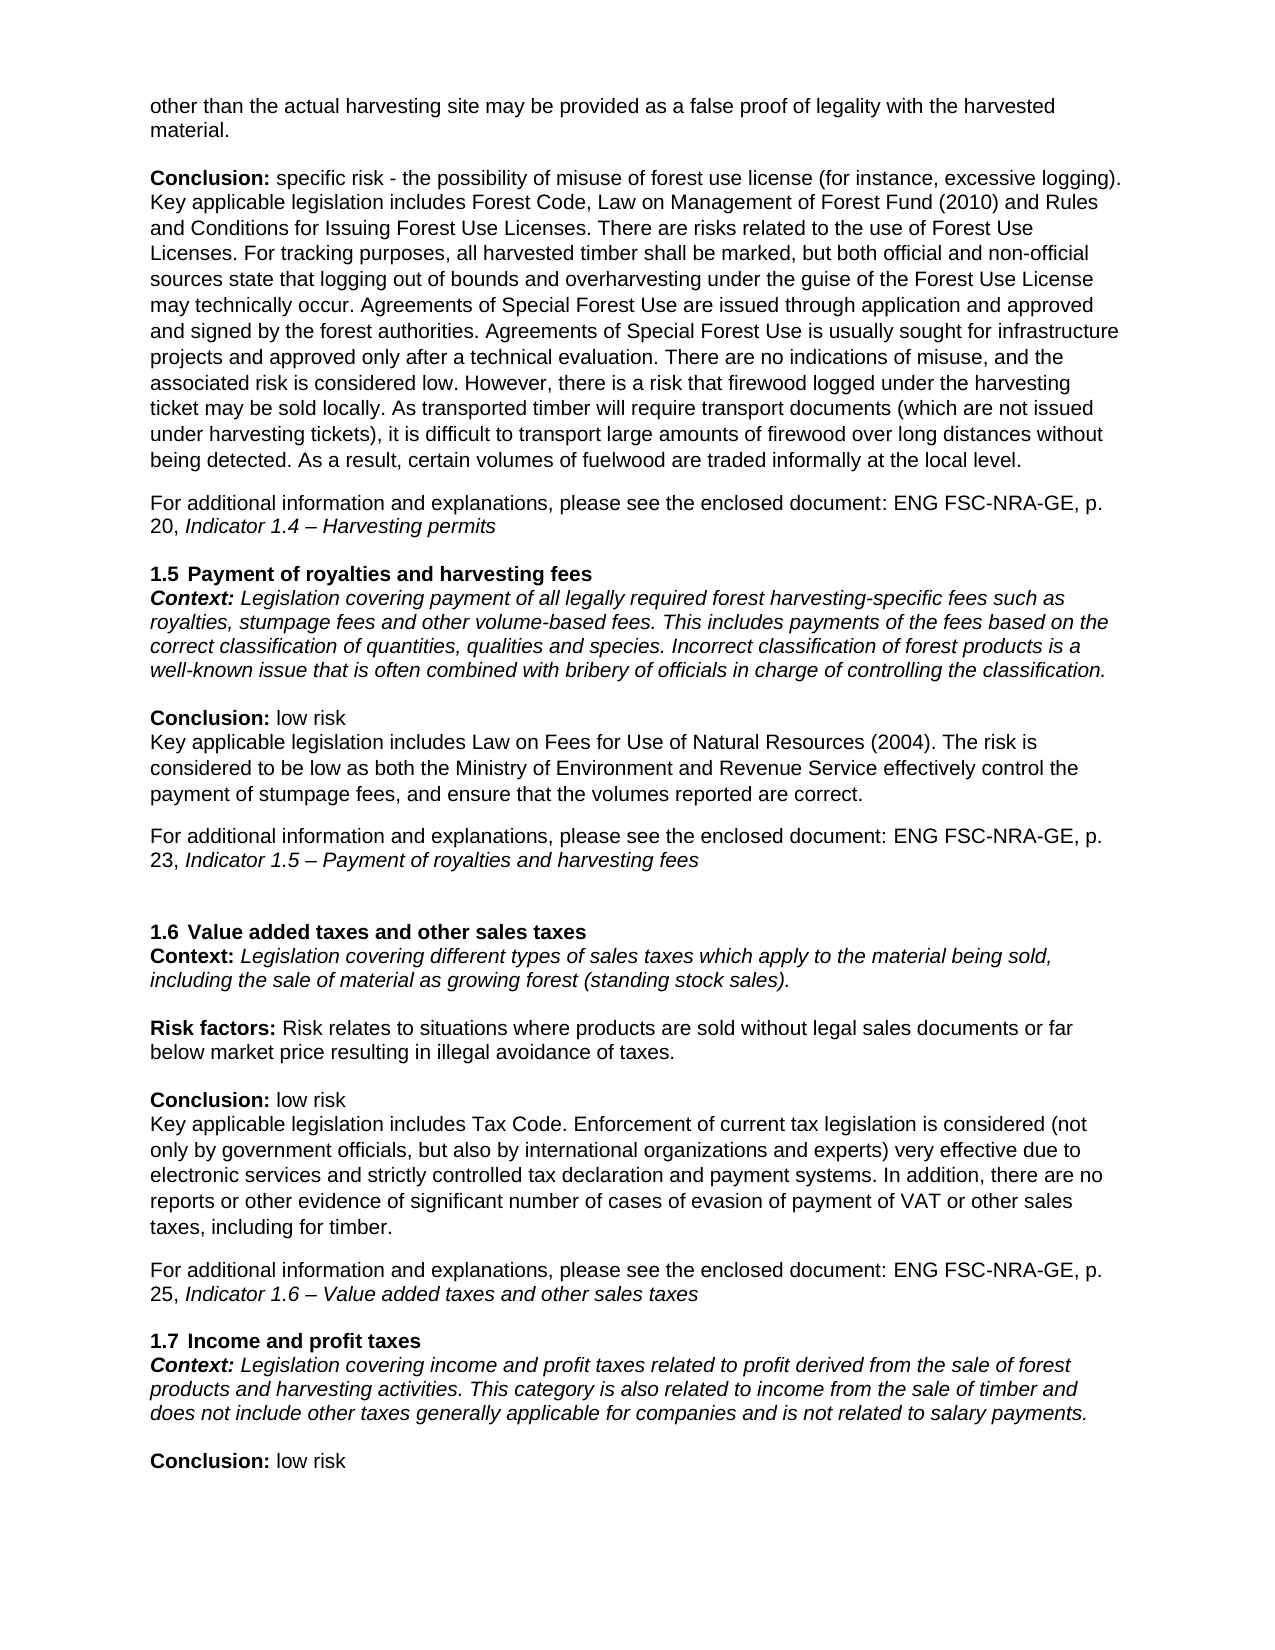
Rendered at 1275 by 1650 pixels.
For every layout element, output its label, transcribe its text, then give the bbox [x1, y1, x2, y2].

text Risk factors: Risk relates to situations where products are sold without legal sales documents or far below market price resulting in illegal avoidance of taxes. [150, 1016, 1125, 1064]
text Key applicable legislation includes Tax Code. Enforcement of current tax legislation is considered (not only by government officials, but also by international organizations and experts) very effective due to electronic services and strictly controlled tax declaration and payment systems. In addition, there are no reports or other evidence of significant number of cases of evasion of payment of VAT or other sales taxes, including for timber. [150, 1112, 1125, 1239]
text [150, 94, 1125, 142]
text Key applicable legislation includes Law on Fees for Use of Natural Resources (2004). The risk is considered to be low as both the Ministry of Environment and Revenue Service effectively control the payment of stumpage fees, and ensure that the volumes reported are correct. [150, 730, 1125, 806]
text Conclusion: low risk [150, 1088, 1125, 1112]
text Context: Legislation covering income and profit taxes related to profit derived from the sale of forest products and harvesting activities. This category is also related to income from the sale of timber and does not include other taxes generally applicable for companies and is not related to salary payments. [150, 1353, 1125, 1425]
list Payment of royalties and harvesting fees [150, 562, 1125, 586]
text Conclusion: specific risk - the possibility of misuse of forest use license (for instance, excessive logging). [150, 166, 1125, 189]
text Key applicable legislation includes Forest Code, Law on Management of Forest Fund (2010) and Rules and Conditions for Issuing Forest Use Licenses. There are risks related to the use of Forest Use Licenses. For tracking purposes, all harvested timber shall be marked, but both official and non-official sources state that logging out of bounds and overharvesting under the guise of the Forest Use License may technically occur. Agreements of Special Forest Use are issued through application and approved and signed by the forest authorities. Agreements of Special Forest Use is usually sought for infrastructure projects and approved only after a technical evaluation. There are no indications of misuse, and the associated risk is considered low. However, there is a risk that firewood logged under the harvesting ticket may be sold locally. As transported timber will require transport documents (which are not issued under harvesting tickets), it is difficult to transport large amounts of firewood over long distances without being detected. As a result, certain volumes of fuelwood are traded informally at the local level. [150, 189, 1125, 472]
text Conclusion: low risk [150, 706, 1125, 730]
list Value added taxes and other sales taxes [150, 920, 1125, 944]
text For additional information and explanations, please see the enclosed document: ENG FSC-NRA-GE, p. 25, Indicator 1.6 – Value added taxes and other sales taxes [150, 1257, 1125, 1305]
list Income and profit taxes [150, 1329, 1125, 1353]
text Conclusion: low risk [150, 1449, 1125, 1473]
text For additional information and explanations, please see the enclosed document: ENG FSC-NRA-GE, p. 23, Indicator 1.5 – Payment of royalties and harvesting fees [150, 824, 1125, 872]
text Context: Legislation covering payment of all legally required forest harvesting-specific fees such as royalties, stumpage fees and other volume-based fees. This includes payments of the fees based on the correct classification of quantities, qualities and species. Incorrect classification of forest products is a well-known issue that is often combined with bribery of officials in charge of controlling the classification. [150, 586, 1125, 682]
text Context: Legislation covering different types of sales taxes which apply to the material being sold, including the sale of material as growing forest (standing stock sales). [150, 944, 1125, 992]
text For additional information and explanations, please see the enclosed document: ENG FSC-NRA-GE, p. 20, Indicator 1.4 – Harvesting permits [150, 490, 1125, 538]
